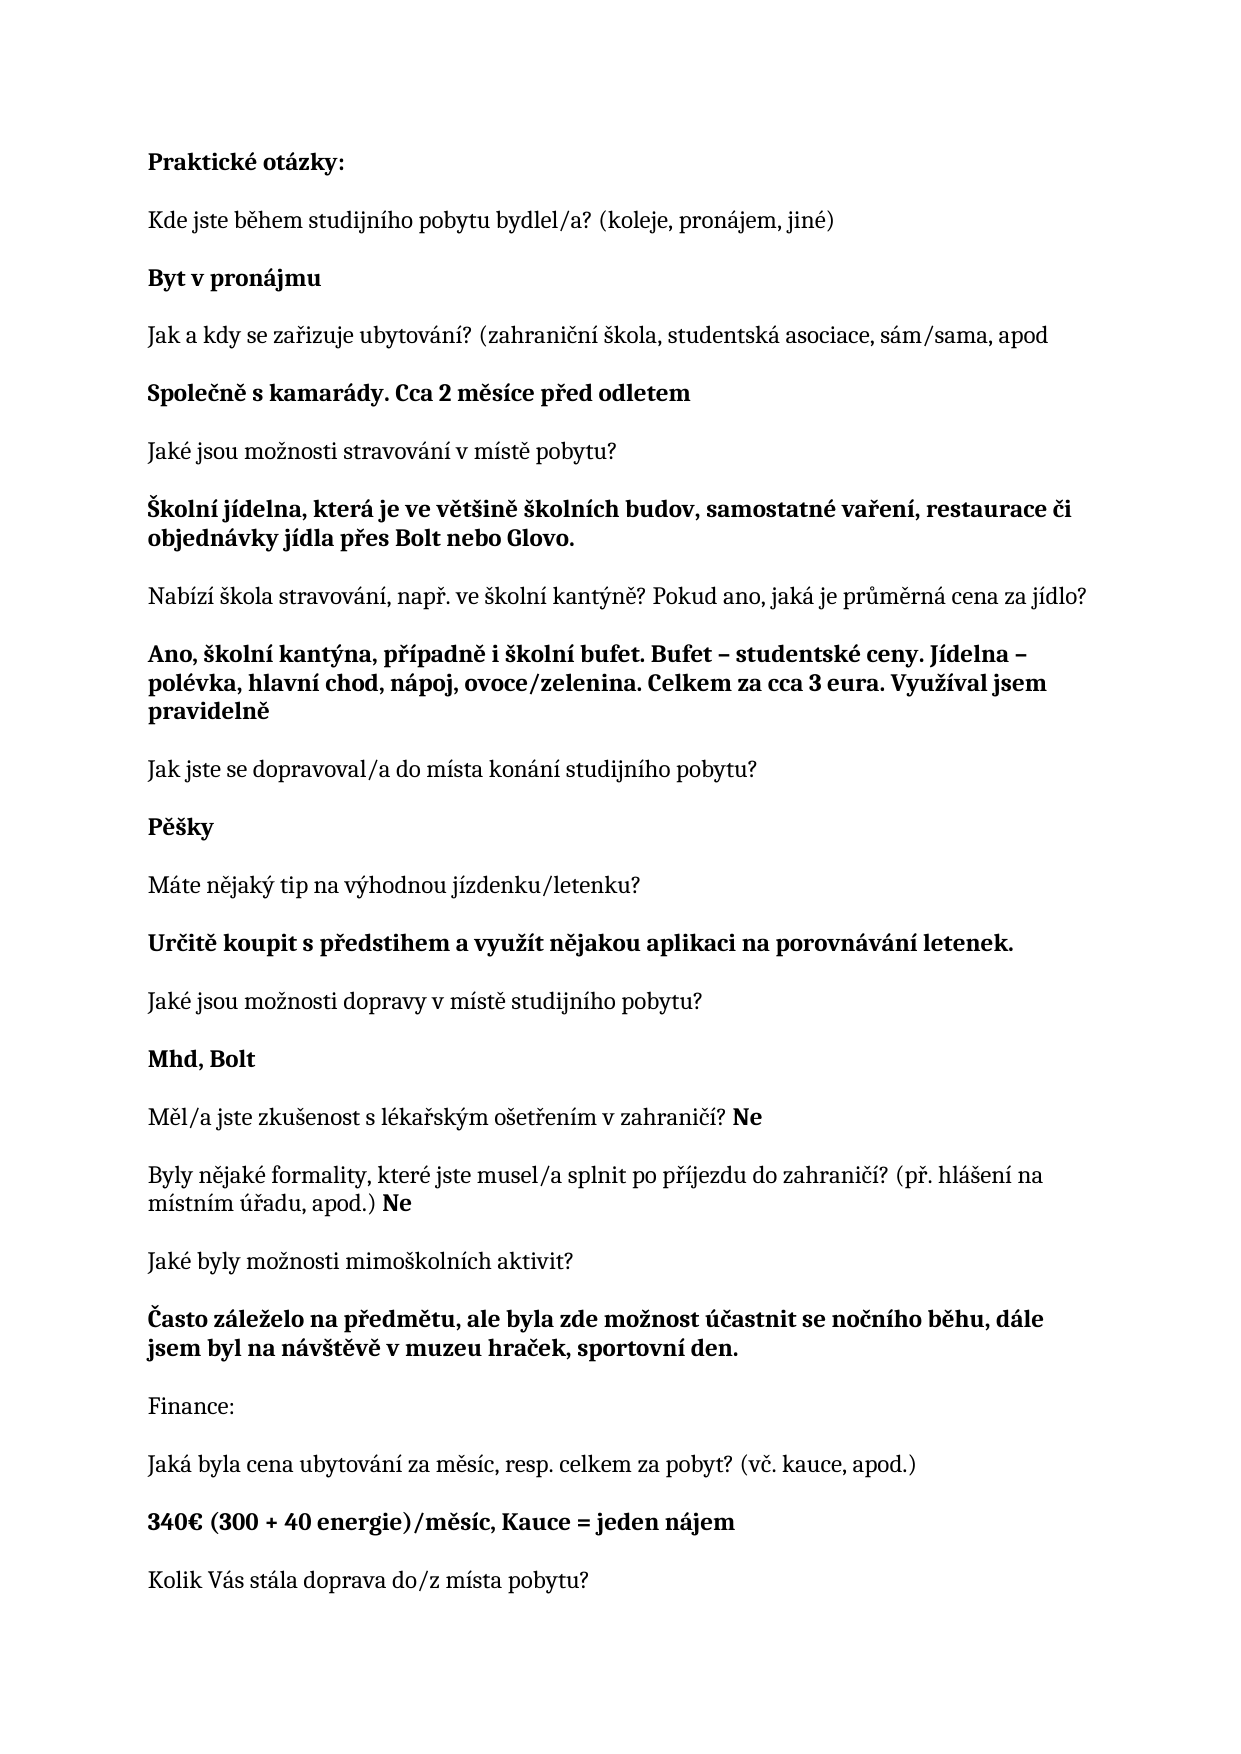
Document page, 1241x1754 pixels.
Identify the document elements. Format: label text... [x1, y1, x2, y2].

text Pěšky [148, 813, 1093, 842]
text Kde jste během studijního pobytu bydlel/a? (koleje, pronájem, jiné) [148, 206, 1093, 234]
text Byly nějaké formality, které jste musel/a splnit po příjezdu do zahraničí? (př. hlášení na místním úřadu, apod.) Ne [148, 1161, 1093, 1218]
text Mhd, Bolt [148, 1045, 1093, 1073]
text Jak a kdy se zařizuje ubytování? (zahraniční škola, studentská asociace, sám/sama, apod [148, 321, 1093, 350]
text Nabízí škola stravování, např. ve školní kantýně? Pokud ano, jaká je průměrná cena za jídlo? [148, 582, 1093, 611]
text Často záleželo na předmětu, ale byla zde možnost účastnit se nočního běhu, dále jsem byl na návštěvě v muzeu hraček, sportovní den. [148, 1305, 1093, 1363]
text Jaká byla cena ubytování za měsíc, resp. celkem za pobyt? (vč. kauce, apod.) [148, 1450, 1093, 1478]
text Jaké jsou možnosti dopravy v místě studijního pobytu? [148, 987, 1093, 1016]
text Měl/a jste zkušenost s lékařským ošetřením v zahraničí? Ne [148, 1103, 1093, 1131]
text Jak jste se dopravoval/a do místa konání studijního pobytu? [148, 755, 1093, 784]
text Ano, školní kantýna, případně i školní bufet. Bufet – studentské ceny. Jídelna – polévka, hlavní chod, nápoj, ovoce/zelenina. Celkem za cca 3 eura. Využíval jsem pravidelně [148, 640, 1093, 726]
text Určitě koupit s předstihem a využít nějakou aplikaci na porovnávání letenek. [148, 929, 1093, 958]
text 340€ (300 + 40 energie)/měsíc, Kauce = jeden nájem [148, 1508, 1093, 1536]
text Máte nějaký tip na výhodnou jízdenku/letenku? [148, 871, 1093, 900]
text Jaké byly možnosti mimoškolních aktivit? [148, 1247, 1093, 1276]
text Finance: [148, 1392, 1093, 1421]
text Byt v pronájmu [148, 263, 1093, 292]
text Praktické otázky: [148, 148, 1093, 176]
text Společně s kamarády. Cca 2 měsíce před odletem [148, 379, 1093, 408]
text Jaké jsou možnosti stravování v místě pobytu? [148, 437, 1093, 466]
text Kolik Vás stála doprava do/z místa pobytu? [148, 1566, 1093, 1594]
text Školní jídelna, která je ve většině školních budov, samostatné vaření, restaurace či objednávky jídla přes Bolt nebo Glovo. [148, 495, 1093, 553]
